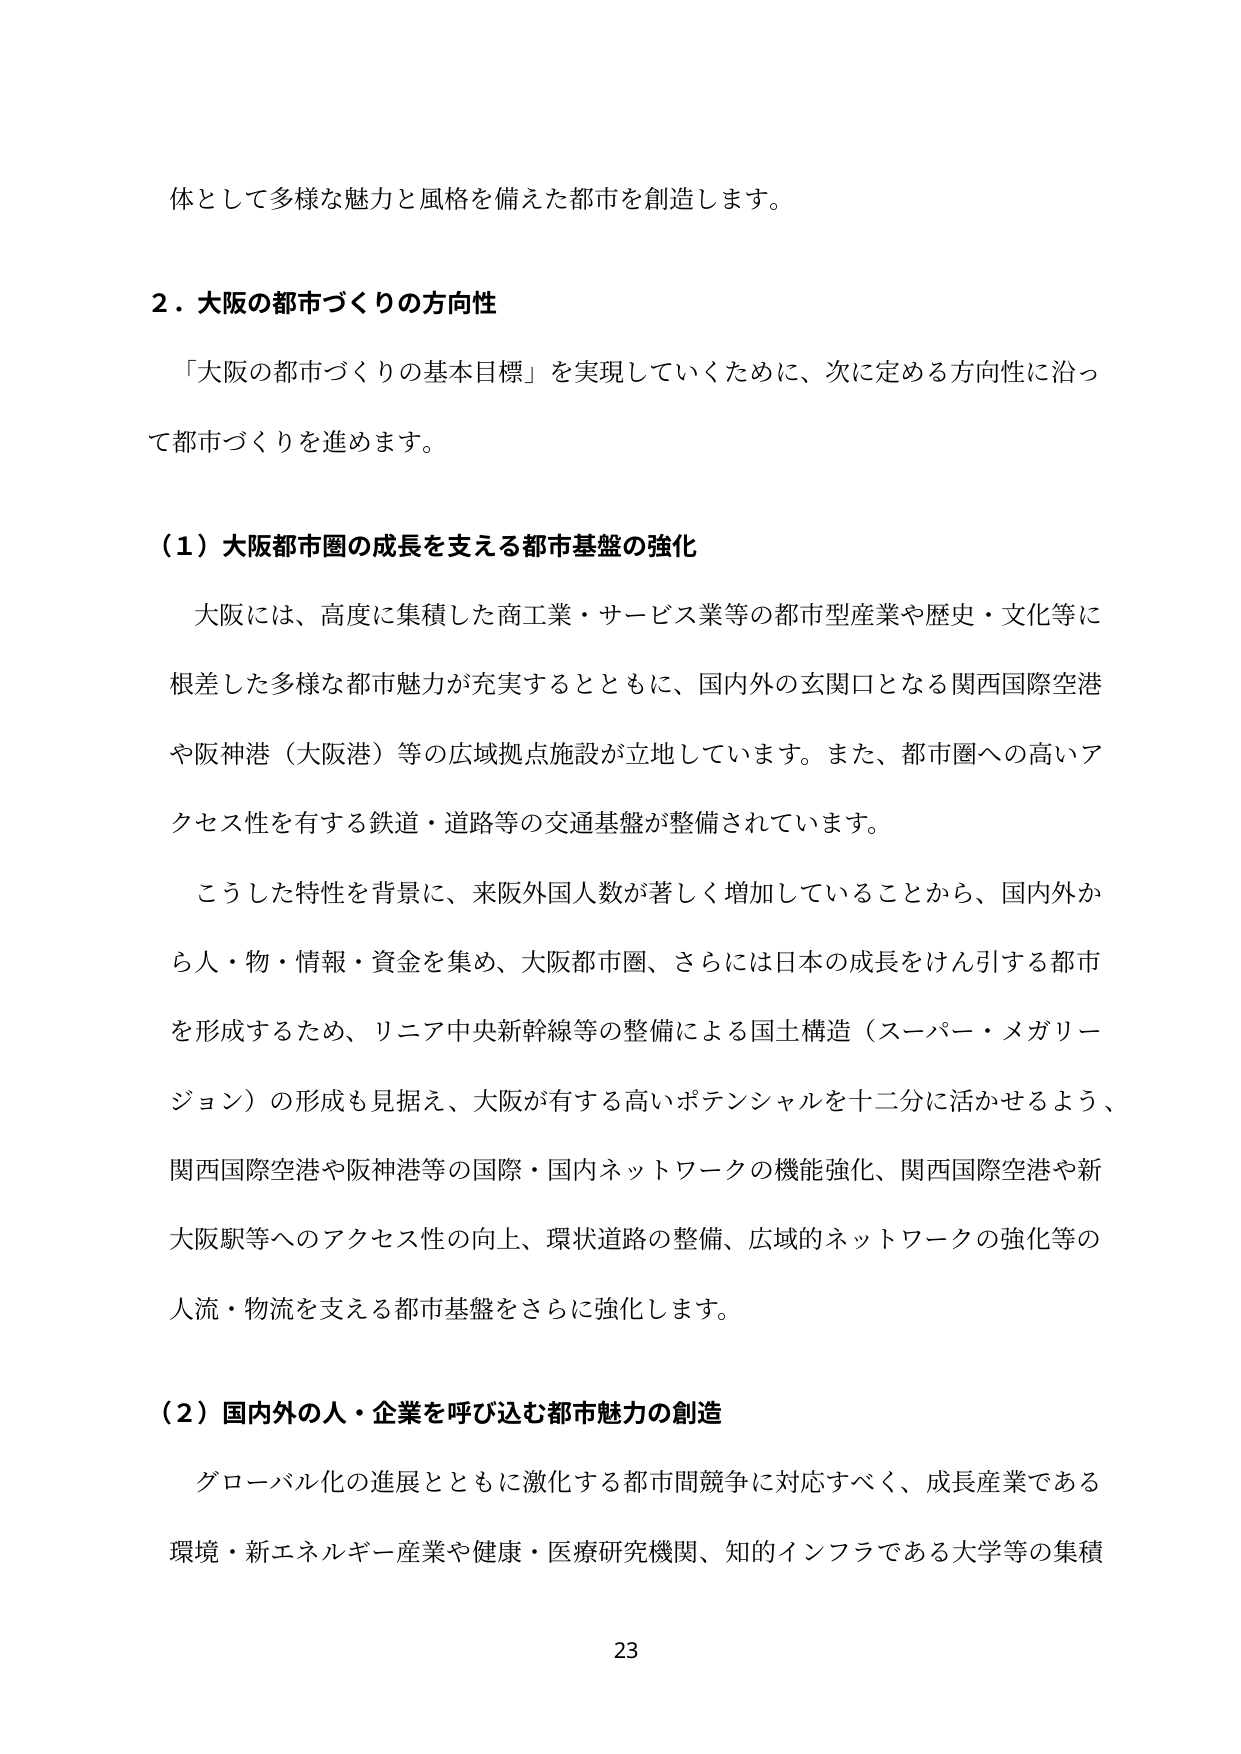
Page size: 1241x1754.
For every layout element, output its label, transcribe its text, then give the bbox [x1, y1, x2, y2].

text 大阪には、高度に集積した商工業・サービス業等の都市型産業や歴史・文化等に根差した多様な都市魅力が充実するとともに、国内外の玄関口となる関西国際空港や阪神港（大阪港）等の広域拠点施設が立地しています。また、都市圏への高いアクセス性を有する鉄道・道路等の交通基盤が整備されています。 [169, 579, 1104, 857]
text 「大阪の都市づくりの基本目標」を実現していくために、次に定める方向性に沿って都市づくりを進めます。 [148, 336, 1104, 475]
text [169, 163, 1104, 232]
text （２）国内外の人・企業を呼び込む都市魅力の創造 [148, 1377, 1104, 1446]
subtitle ２．大阪の都市づくりの方向性 [148, 267, 1104, 336]
text こうした特性を背景に、来阪外国人数が著しく増加していることから、国内外から人・物・情報・資金を集め、大阪都市圏、さらには日本の成長をけん引する都市を形成するため、リニア中央新幹線等の整備による国土構造（スーパー・メガリージョン）の形成も見据え、大阪が有する高いポテンシャルを十二分に活かせるよう、関西国際空港や阪神港等の国際・国内ネットワークの機能強化、関西国際空港や新大阪駅等へのアクセス性の向上、環状道路の整備、広域的ネットワークの強化等の人流・物流を支える都市基盤をさらに強化します。 [169, 857, 1104, 1342]
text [169, 1446, 1104, 1585]
text （１）大阪都市圏の成長を支える都市基盤の強化 [148, 510, 1104, 579]
